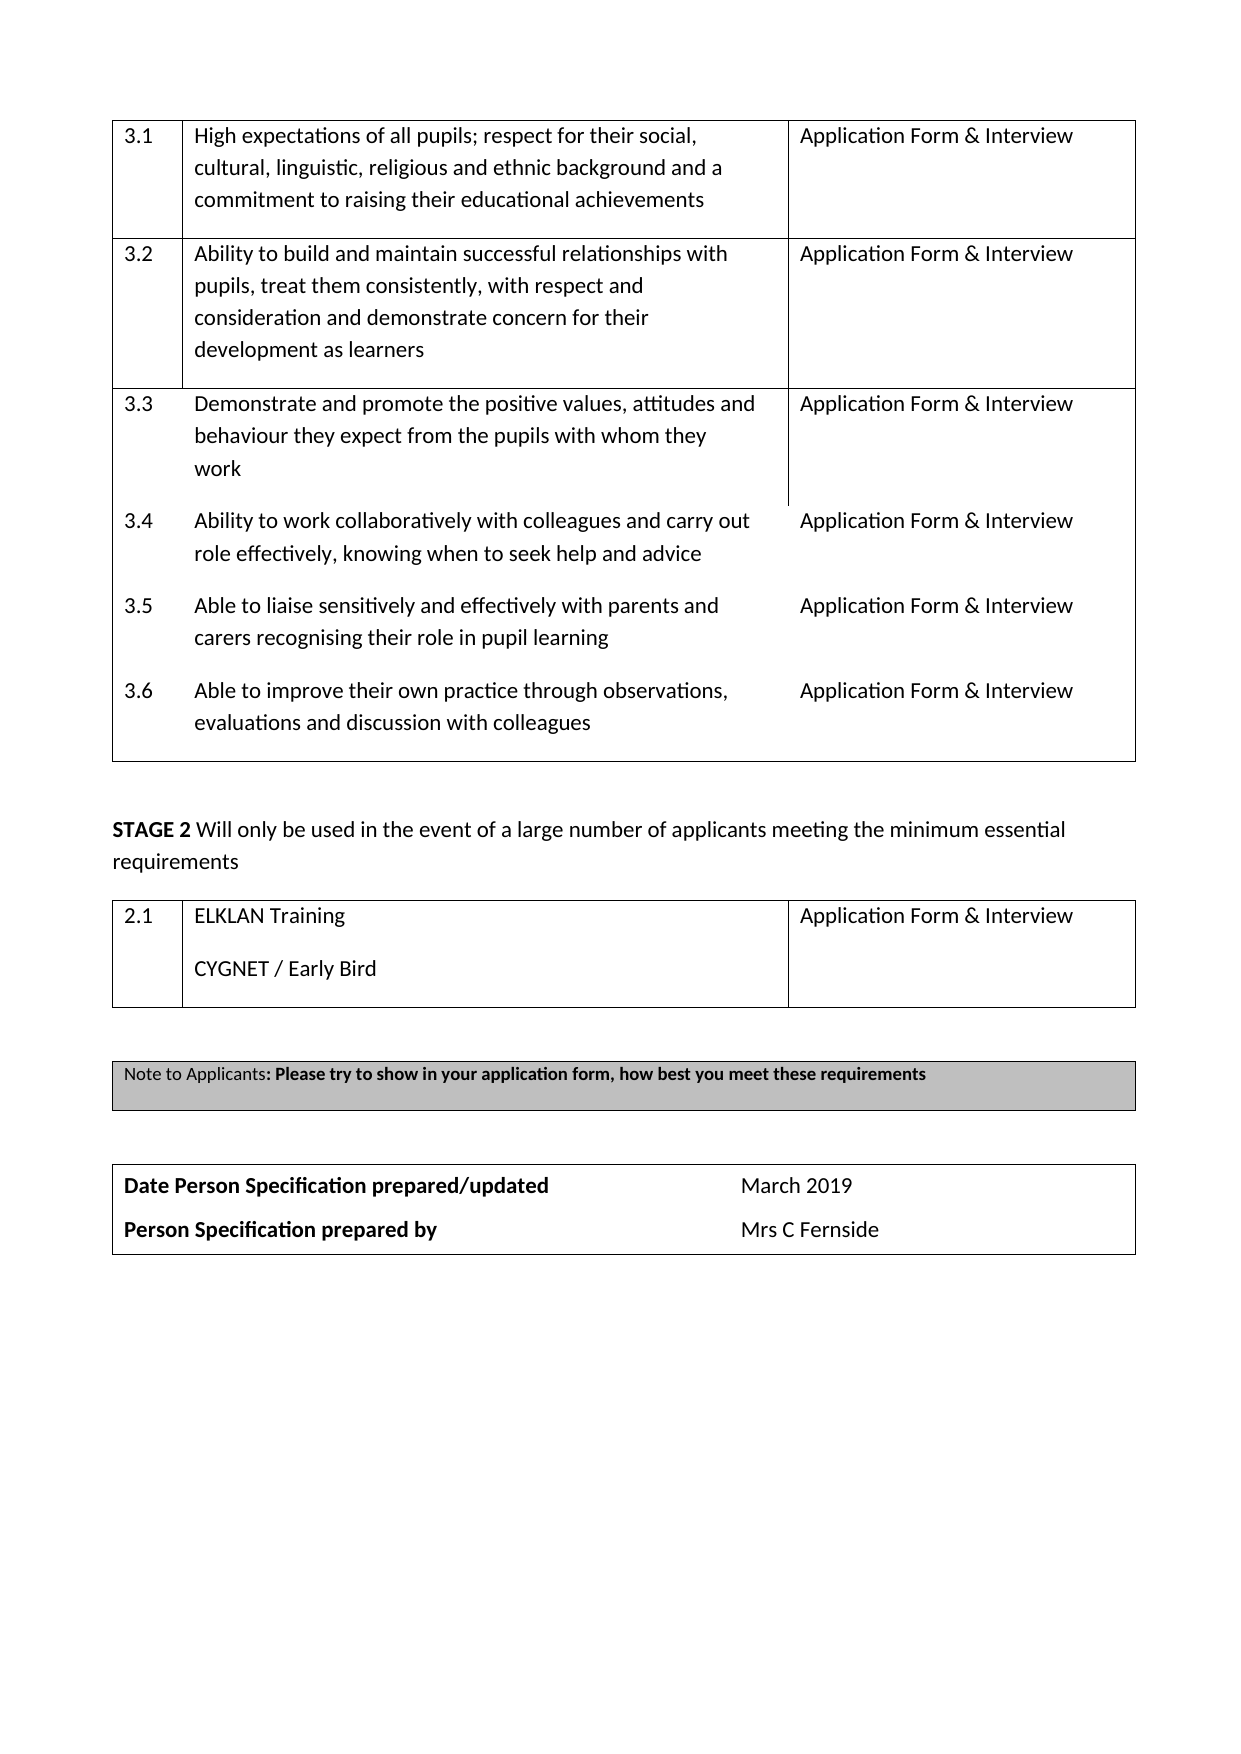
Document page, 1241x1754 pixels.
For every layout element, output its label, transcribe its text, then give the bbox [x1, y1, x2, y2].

table_cell Ability to work collaboratively with colleagues and carry out role effectively, knowing when to seek help and advice [183, 506, 788, 591]
table_cell Application Form & Interview [789, 389, 1135, 506]
table_header ELKLAN Training CYGNET / Early Bird [183, 901, 788, 1007]
table_cell Application Form & Interview [789, 239, 1135, 388]
table_cell Application Form & Interview [789, 676, 1135, 761]
table_header Application Form & Interview [789, 901, 1135, 1007]
table_cell Application Form & Interview [789, 121, 1135, 238]
text STAGE 2 Will only be used in the event of a large number of applicants meeting the minimum essential requirements [112, 815, 1128, 875]
table_cell Application Form & Interview [789, 591, 1135, 676]
table_cell Able to liaise sensitively and effectively with parents and carers recognising their role in pupil learning [183, 591, 788, 676]
table_cell 3.6 [113, 676, 183, 761]
table_cell High expectations of all pupils; respect for their social, cultural, linguistic, religious and ethnic background and a commitment to raising their educational achievements [183, 121, 788, 238]
table_cell Mrs C Fernside [729, 1209, 1135, 1254]
table_header 2.1 [113, 901, 182, 1007]
table_cell Person Specification prepared by [113, 1209, 729, 1254]
table_cell 3.3 [113, 389, 183, 506]
table_header Note to Applicants: Please try to show in your application form, how best you meet these requirements [113, 1062, 1135, 1110]
table_cell Able to improve their own practice through observations, evaluations and discussion with colleagues [183, 676, 788, 761]
table_cell Application Form & Interview [789, 506, 1135, 591]
table_cell 3.2 [113, 239, 182, 388]
table_header March 2019 [729, 1165, 1135, 1209]
table_cell Ability to build and maintain successful relationships with pupils, treat them consistently, with respect and consideration and demonstrate concern for their development as learners [183, 239, 788, 388]
table_cell 3.5 [113, 591, 183, 676]
table_header Date Person Specification prepared/updated [113, 1165, 729, 1209]
table_cell Demonstrate and promote the positive values, attitudes and behaviour they expect from the pupils with whom they work [183, 389, 788, 506]
table_cell 3.4 [113, 506, 183, 591]
table_cell 3.1 [113, 121, 182, 238]
